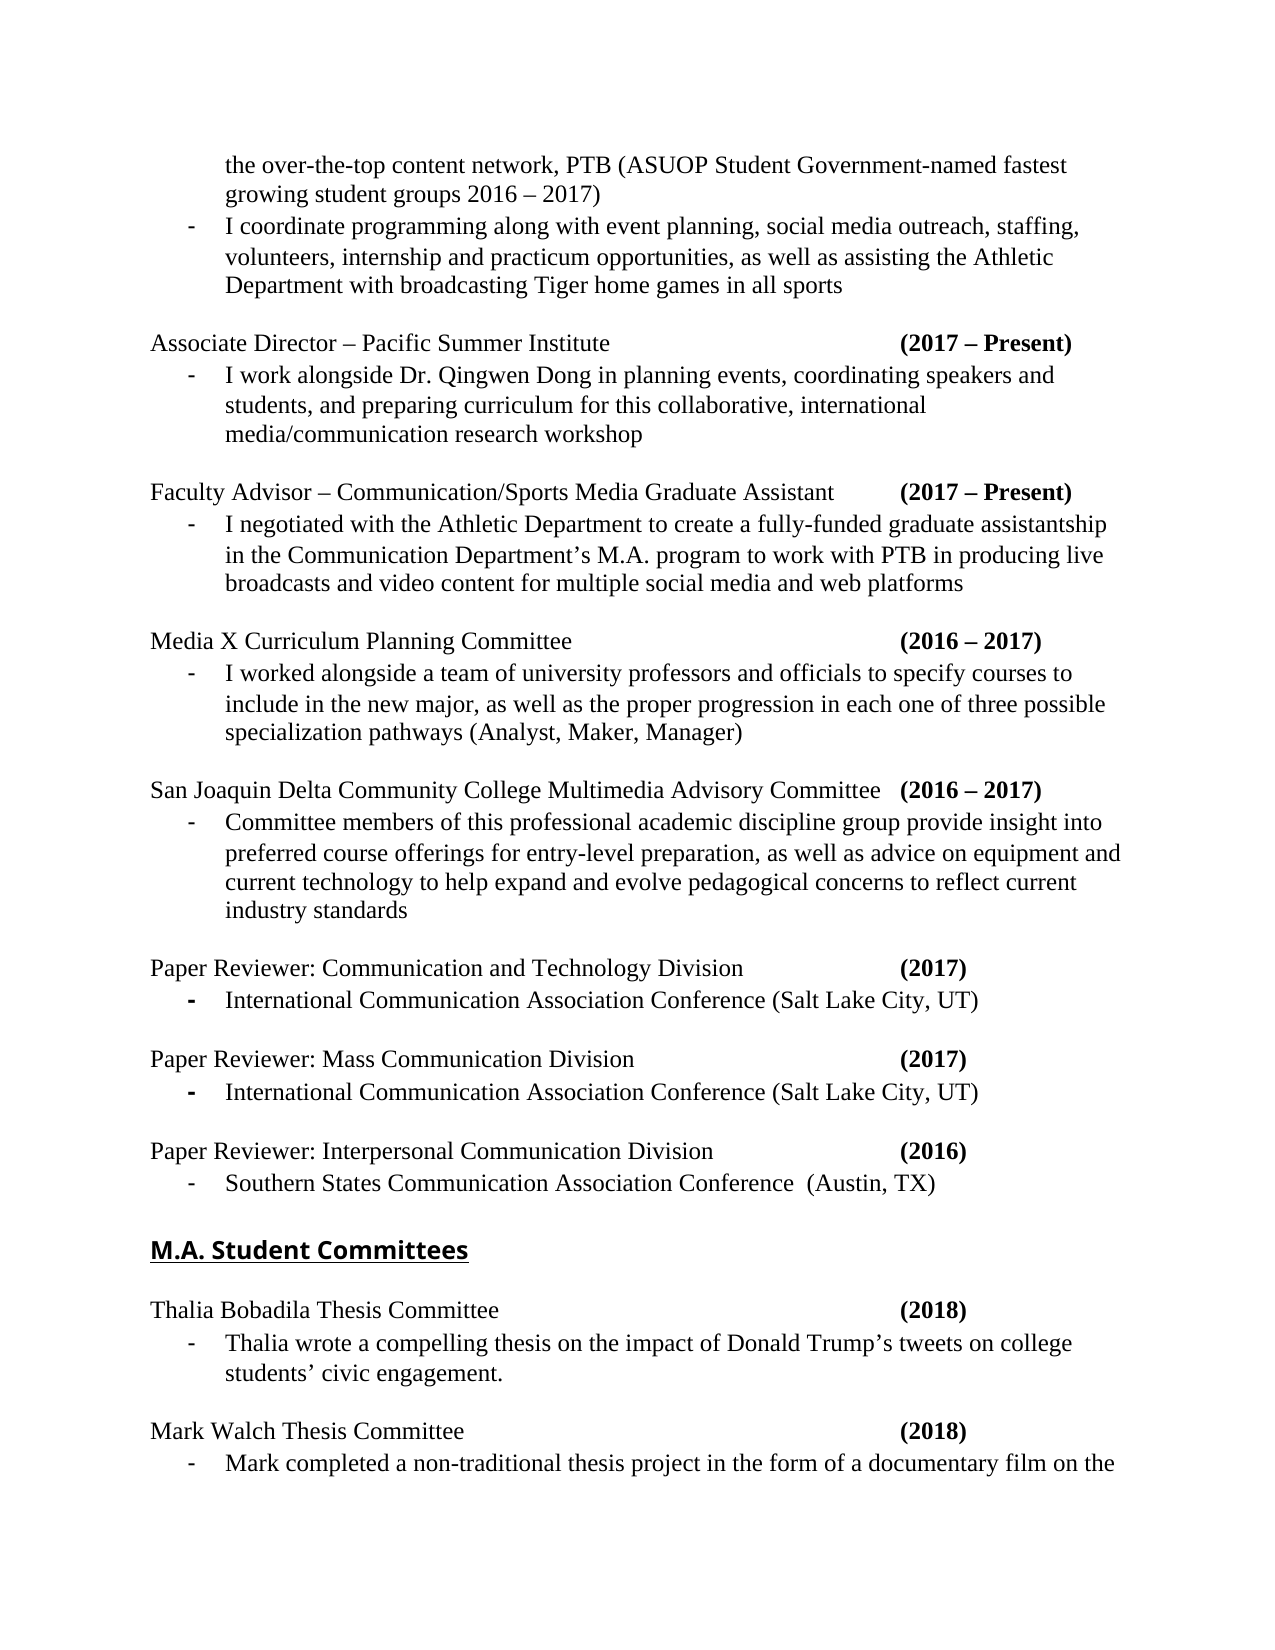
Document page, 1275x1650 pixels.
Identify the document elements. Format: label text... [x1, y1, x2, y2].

text Paper Reviewer: Mass Communication Division (2017) [150, 1044, 1125, 1073]
text Mark Walch Thesis Committee (2018) [150, 1416, 1125, 1445]
list I negotiated with the Athletic Department to create a fully-funded graduate assistantship in the Communication Department’s M.A. program to work with PTB in producing live broadcasts and video content for multiple social media and web platforms [187, 506, 1125, 597]
text M.A. Student Committees [150, 1233, 1125, 1267]
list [187, 150, 1125, 207]
text Associate Director – Pacific Summer Institute (2017 – Present) [150, 299, 1125, 357]
text Thalia Bobadila Thesis Committee (2018) [150, 1296, 1125, 1324]
list Committee members of this professional academic discipline group provide insight into preferred course offerings for entry-level preparation, as well as advice on equipment and current technology to help expand and evolve pedagogical concerns to reflect current industry standards [187, 804, 1125, 924]
text Media X Curriculum Planning Committee (2016 – 2017) [150, 626, 1125, 655]
text Paper Reviewer: Interpersonal Communication Division (2016) [150, 1136, 1125, 1165]
text San Joaquin Delta Community College Multimedia Advisory Committee (2016 – 2017) [150, 775, 1125, 804]
list International Communication Association Conference (Salt Lake City, UT) [187, 1073, 1125, 1136]
text Paper Reviewer: Communication and Technology Division (2017) [150, 953, 1125, 982]
list Southern States Communication Association Conference (Austin, TX) [187, 1165, 1125, 1199]
list I worked alongside a team of university professors and officials to specify courses to include in the new major, as well as the proper progression in each one of three possible specialization pathways (Analyst, Maker, Manager) [187, 655, 1125, 746]
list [187, 1445, 1125, 1479]
list I work alongside Dr. Qingwen Dong in planning events, coordinating speakers and students, and preparing curriculum for this collaborative, international media/communication research workshop [187, 357, 1125, 448]
list International Communication Association Conference (Salt Lake City, UT) [187, 982, 1125, 1044]
list I coordinate programming along with event planning, social media outreach, staffing, volunteers, internship and practicum opportunities, as well as assisting the Athletic Department with broadcasting Tiger home games in all sports [187, 207, 1125, 299]
list Thalia wrote a compelling thesis on the impact of Donald Trump’s tweets on college students’ civic engagement. [187, 1324, 1125, 1387]
text Faculty Advisor – Communication/Sports Media Graduate Assistant (2017 – Present) [150, 477, 1125, 506]
